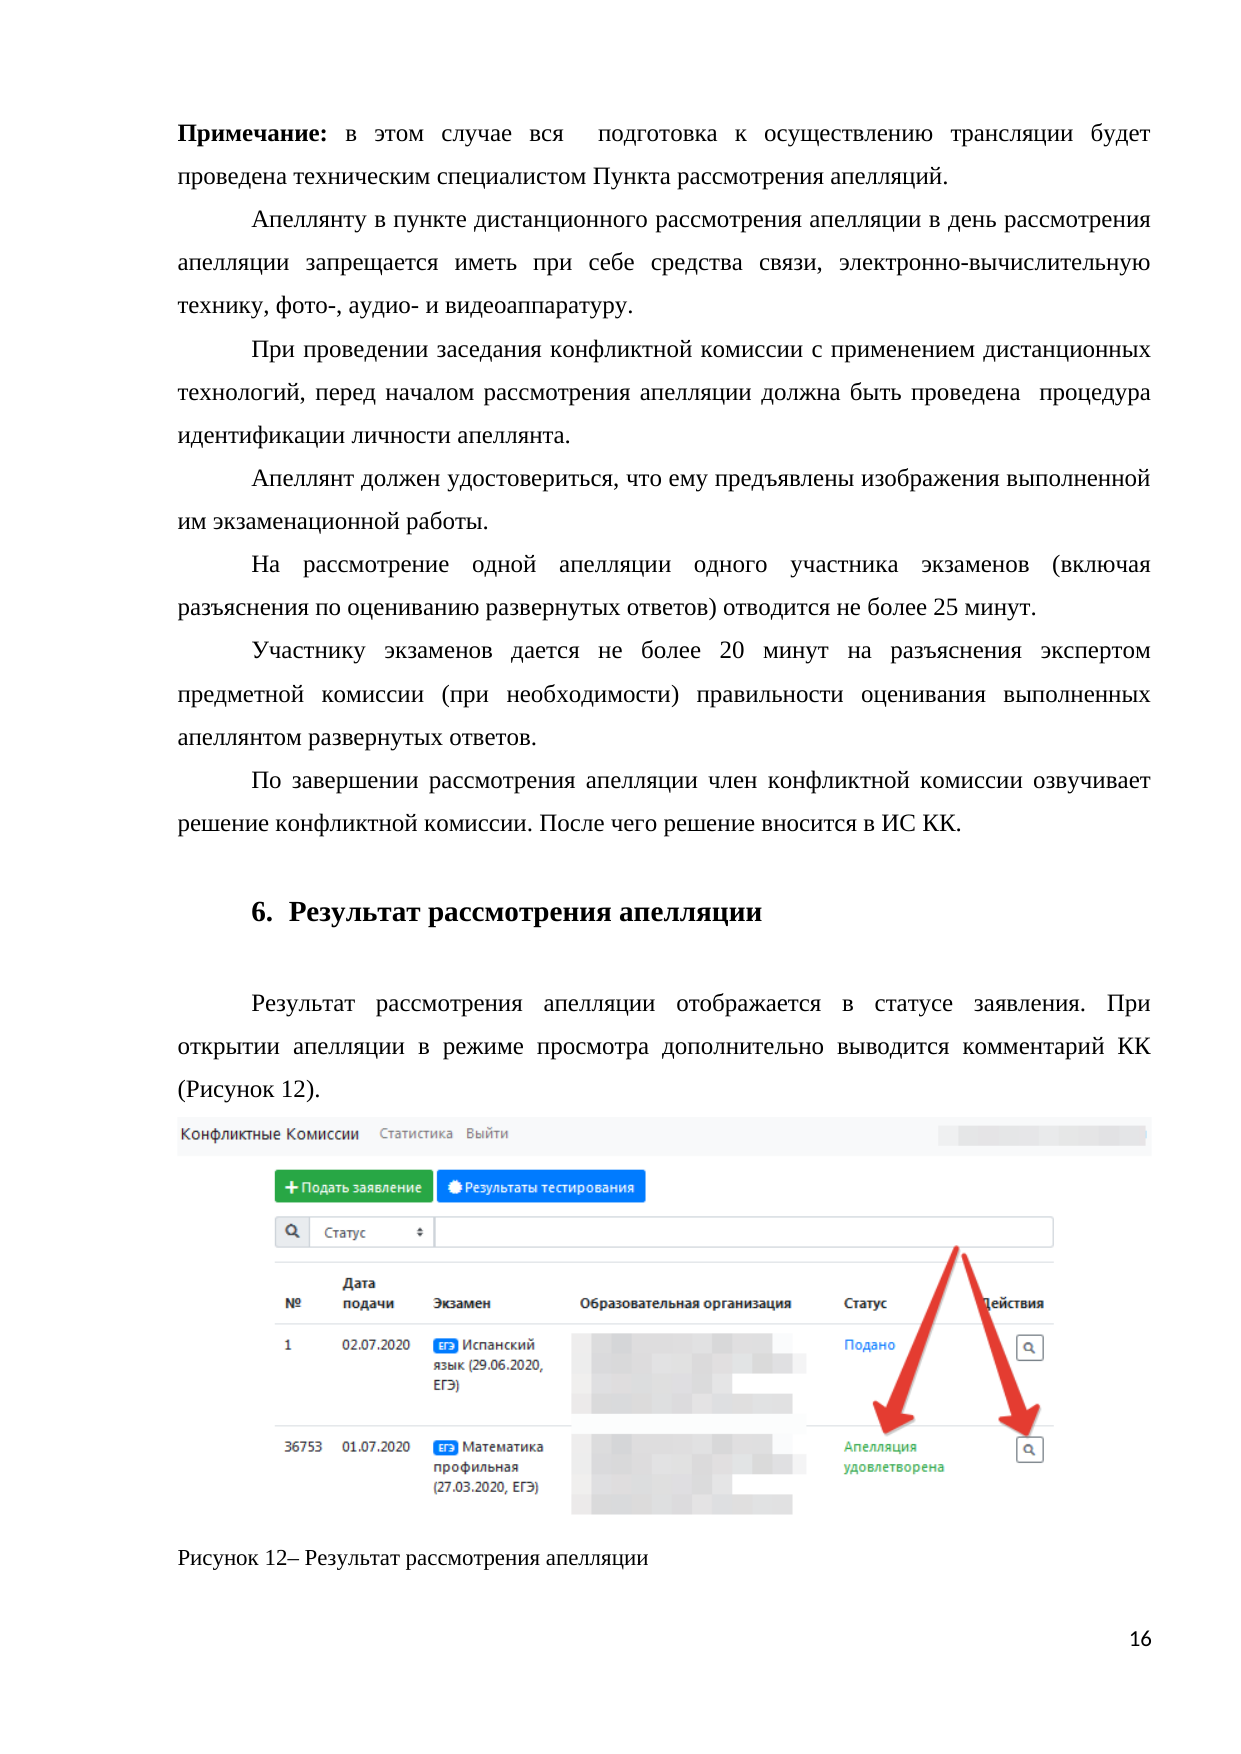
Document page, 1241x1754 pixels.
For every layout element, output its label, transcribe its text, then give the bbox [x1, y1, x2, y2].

text Участнику экзаменов дается не более 20 минут на разъяснения экспертом предметной комиссии (при необходимости) правильности оценивания выполненных апеллянтом развернутых ответов. [177, 636, 1152, 751]
text Рисунок 12– Результат рассмотрения апелляции [177, 1544, 1152, 1571]
text На рассмотрение одной апелляции одного участника экзаменов (включая разъяснения по оцениванию развернутых ответов) отводится не более 25 минут. [177, 549, 1152, 621]
text Апеллянт должен удостовериться, что ему предъявлены изображения выполненной им экзаменационной работы. [177, 463, 1152, 535]
picture [177, 1117, 1152, 1531]
text Апеллянту в пункте дистанционного рассмотрения апелляции в день рассмотрения апелляции запрещается иметь при себе средства связи, электронно-вычислительную технику, фото-, аудио- и видеоаппаратуру. [177, 204, 1152, 319]
text По завершении рассмотрения апелляции член конфликтной комиссии озвучивает решение конфликтной комиссии. После чего решение вносится в ИС КК. [177, 765, 1152, 837]
subtitle Результат рассмотрения апелляции [251, 894, 1152, 928]
text При проведении заседания конфликтной комиссии с применением дистанционных технологий, перед началом рассмотрения апелляции должна быть проведена процедура идентификации личности апеллянта. [177, 334, 1152, 449]
text Примечание: в этом случае вся подготовка к осуществлению трансляции будет проведена техническим специалистом Пункта рассмотрения апелляций. [177, 118, 1152, 190]
